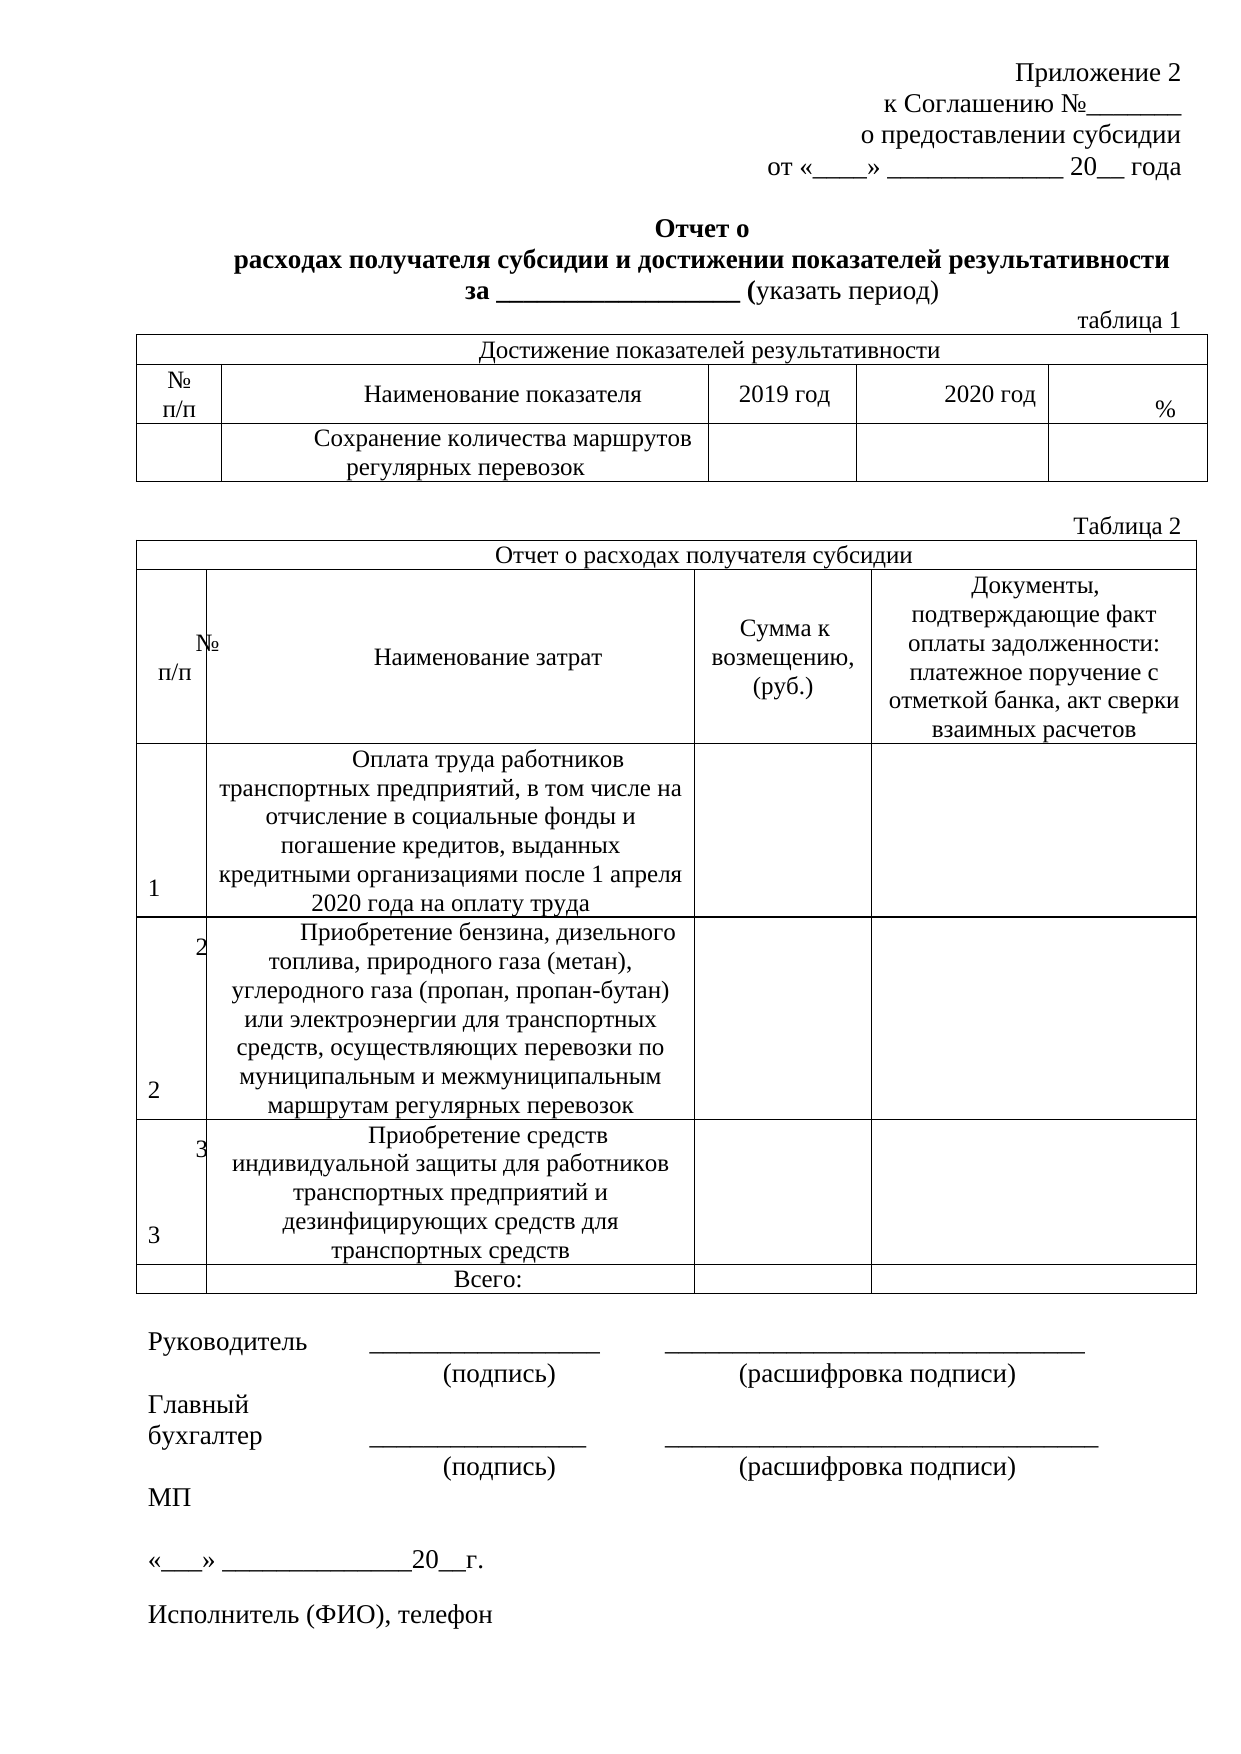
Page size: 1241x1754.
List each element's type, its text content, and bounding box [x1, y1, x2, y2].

table_cell [695, 1265, 871, 1293]
table_cell 3 3 [137, 1120, 206, 1263]
table_cell Сумма к возмещению, (руб.) [695, 570, 871, 743]
table_cell 1 [137, 424, 221, 481]
text «___» ______________20__г. [148, 1543, 1181, 1575]
text бухгалтер ________________ ________________________________ [148, 1419, 1181, 1450]
table_cell Документы, подтверждающие факт оплаты задолженности: платежное поручение с отметкой банка, акт сверки взаимных расчетов [872, 570, 1196, 743]
text от «____» _____________ 20__ года [148, 150, 1181, 181]
text таблица 1 [148, 305, 1181, 334]
table_header Достижение показателей результативности [137, 335, 1207, 364]
table_cell Наименование затрат [207, 570, 694, 743]
text МП [148, 1481, 1181, 1512]
text Таблица 2 [148, 511, 1181, 539]
table_cell [709, 424, 856, 481]
table_cell 1 1 [137, 744, 206, 916]
table_cell [872, 1265, 1196, 1293]
text Приложение 2 [148, 56, 1181, 87]
table_cell [695, 1120, 871, 1263]
table_cell [872, 918, 1196, 1119]
table_cell 2019 год [709, 365, 856, 422]
table_cell 2020 год [857, 365, 1048, 422]
text (подпись) (расшифровка подписи) [369, 1450, 1181, 1481]
text за __________________ (указать период) [148, 274, 1181, 305]
text к Соглашению №_______ [148, 87, 1181, 118]
table_cell [872, 1120, 1196, 1263]
table_cell Сохранение количества маршрутов регулярных перевозок [222, 424, 708, 481]
table_cell 2 2 [137, 918, 206, 1119]
table_cell Наименование показателя [222, 365, 708, 422]
text Руководитель _________________ _______________________________ [148, 1326, 1181, 1357]
text Главный [148, 1388, 1181, 1419]
text (подпись) (расшифровка подписи) [369, 1357, 1181, 1388]
table_cell [695, 918, 871, 1119]
table_cell [872, 744, 1196, 916]
table_cell [857, 424, 1048, 481]
text расходах получателя субсидии и достижении показателей результативности [148, 243, 1181, 274]
table_cell Оплата труда работников транспортных предприятий, в том числе на отчисление в социальные фонды и погашение кредитов, выданных кредитными организациями после 1 апреля 2020 года на оплату труда [207, 744, 694, 916]
table_cell Приобретение средств индивидуальной защиты для работников транспортных предприятий и дезинфицирующих средств для транспортных средств [207, 1120, 694, 1263]
table_cell № п/п [137, 365, 221, 422]
table_header Отчет о расходах получателя субсидии [137, 541, 1196, 569]
table_cell Всего: [207, 1265, 694, 1293]
text Исполнитель (ФИО), телефон [148, 1598, 1181, 1629]
table_cell [695, 744, 871, 916]
table_cell % [1049, 365, 1207, 422]
table_cell [137, 1265, 206, 1293]
table_cell Приобретение бензина, дизельного топлива, природного газа (метан), углеродного газа (пропан, пропан-бутан) или электроэнергии для транспортных средств, осуществляющих перевозки по муниципальным и межмуниципальным маршрутам регулярных перевозок [207, 918, 694, 1119]
text о предоставлении субсидии [148, 118, 1181, 150]
text Отчет о [148, 212, 1181, 243]
table_cell [1049, 424, 1207, 481]
table_cell № п/п [137, 570, 206, 743]
